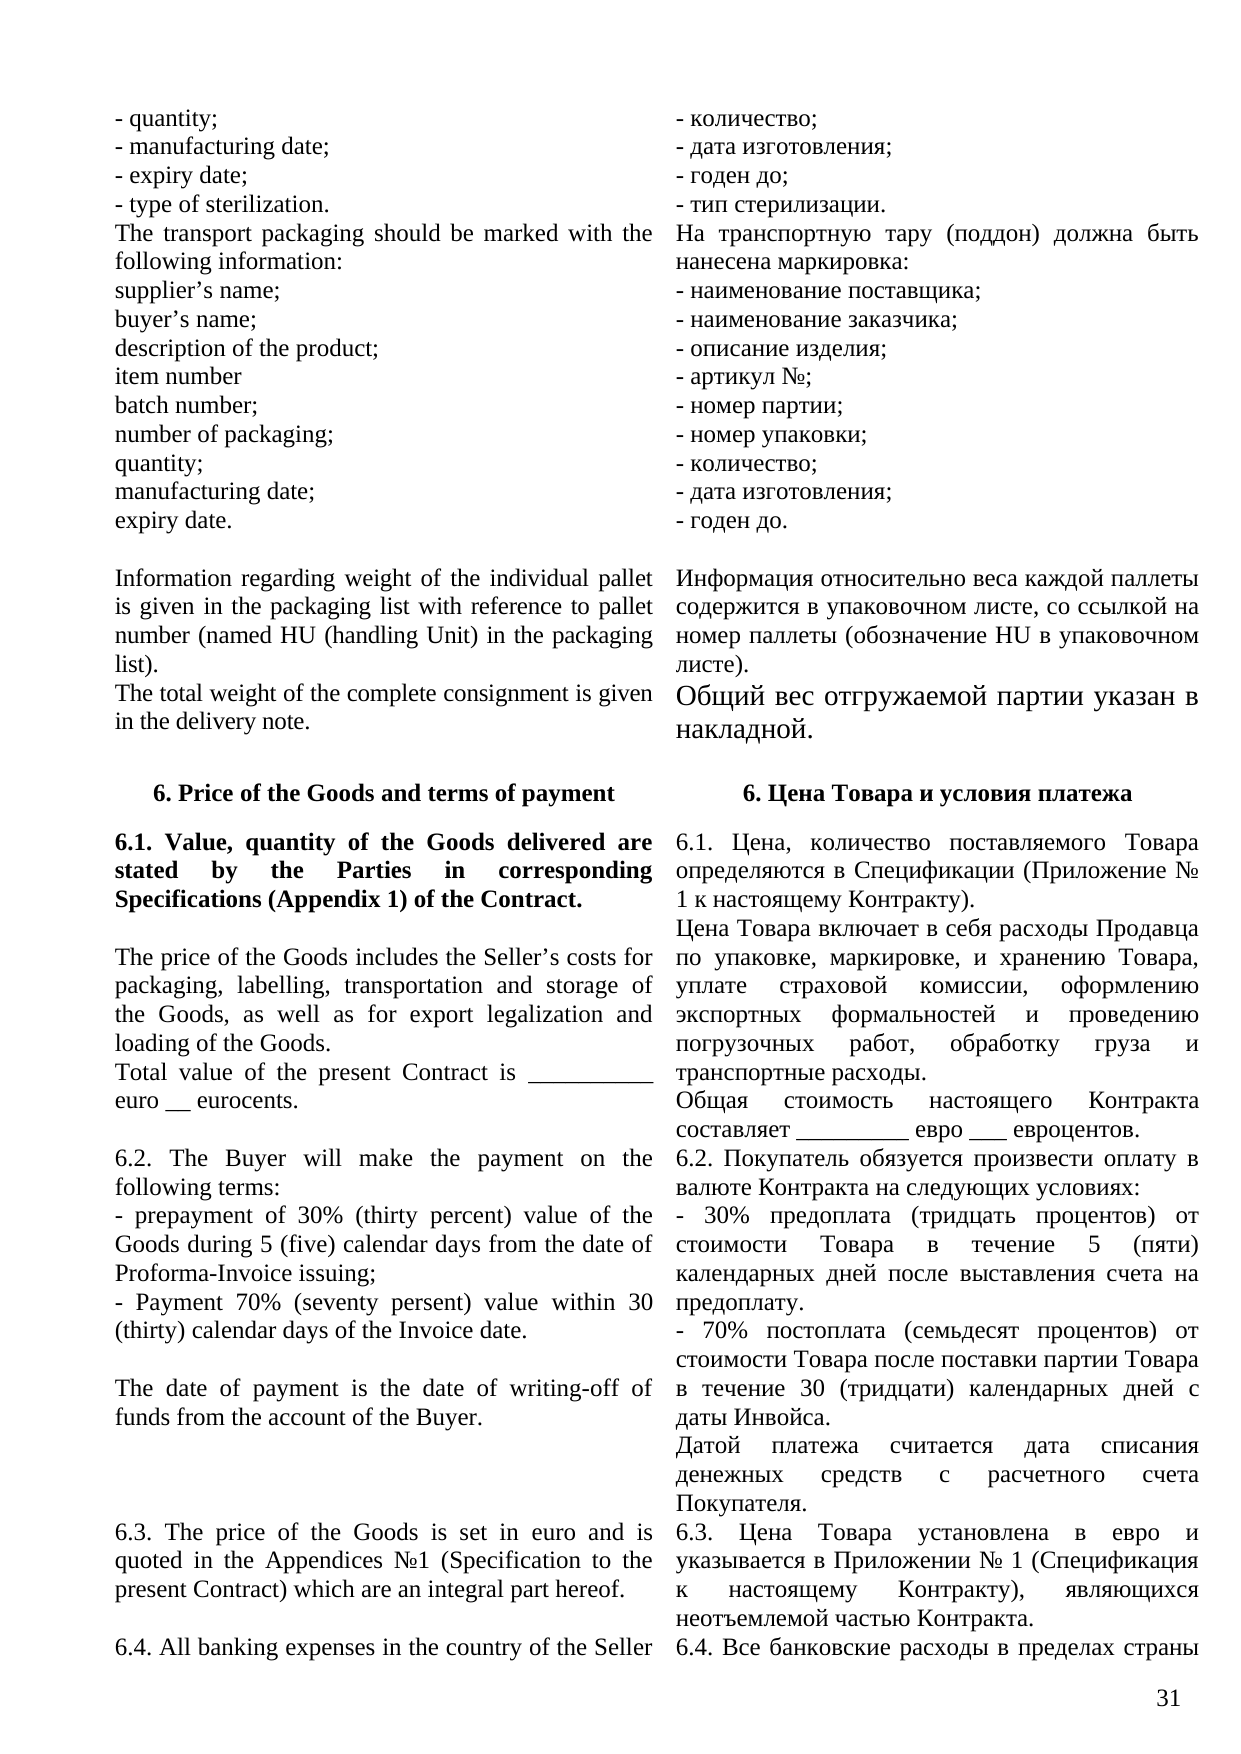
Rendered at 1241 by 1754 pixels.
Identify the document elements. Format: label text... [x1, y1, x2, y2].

table_cell 6. Price of the Goods and terms of payment [103, 778, 664, 827]
table_cell 6.3. Цена Товара установлена в евро и указывается в Приложении № 1 (Спецификация к настоящему Контракту), являющихся неотъемлемой частью Контракта. [664, 1517, 1211, 1632]
table_cell 6.1. Цена, количество поставляемого Товара определяются в Спецификации (Приложение № 1 к настоящему Контракту). Цена Товара включает в себя расходы Продавца по упаковке, маркировке, и хранению Товара, уплате страховой комиссии, оформлению экспортных формальностей и проведению погрузочных работ, обработку груза и транспортные расходы. Общая стоимость настоящего Контракта составляет _________ евро ___ евроцентов. [664, 827, 1211, 1143]
table_cell 6.1. Value, quantity of the Goods delivered are stated by the Parties in corresponding Specifications (Appendix 1) of the Contract. The price of the Goods includes the Seller’s costs for packaging, labelling, transportation and storage of the Goods, as well as for export legalization and loading of the Goods. Total value of the present Contract is __________ euro __ eurocents. [103, 827, 664, 1143]
table_cell 6.2. The Buyer will make the payment on the following terms: - prepayment of 30% (thirty percent) value of the Goods during 5 (five) calendar days from the date of Proforma-Invoice issuing; - Payment 70% (seventy persent) value within 30 (thirty) calendar days of the Invoice date. The date of payment is the date of writing-off of funds from the account of the Buyer. [103, 1143, 664, 1517]
table_cell 6.2. Покупатель обязуется произвести оплату в валюте Контракта на следующих условиях: - 30% предоплата (тридцать процентов) от стоимости Товара в течение 5 (пяти) календарных дней после выставления счета на предоплату. - 70% постоплата (семьдесят процентов) от стоимости Товара после поставки партии Товара в течение 30 (тридцати) календарных дней с даты Инвойса. Датой платежа считается дата списания денежных средств с расчетного счета Покупателя. [664, 1143, 1211, 1517]
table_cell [664, 103, 1211, 778]
table_cell 6.3. The price of the Goods is set in euro and is quoted in the Appendices №1 (Specification to the present Contract) which are an integral part hereof. [103, 1517, 664, 1632]
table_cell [664, 1632, 1211, 1680]
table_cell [103, 1632, 664, 1680]
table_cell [103, 103, 664, 778]
table_cell 6. Цена Товара и условия платежа [664, 778, 1211, 827]
